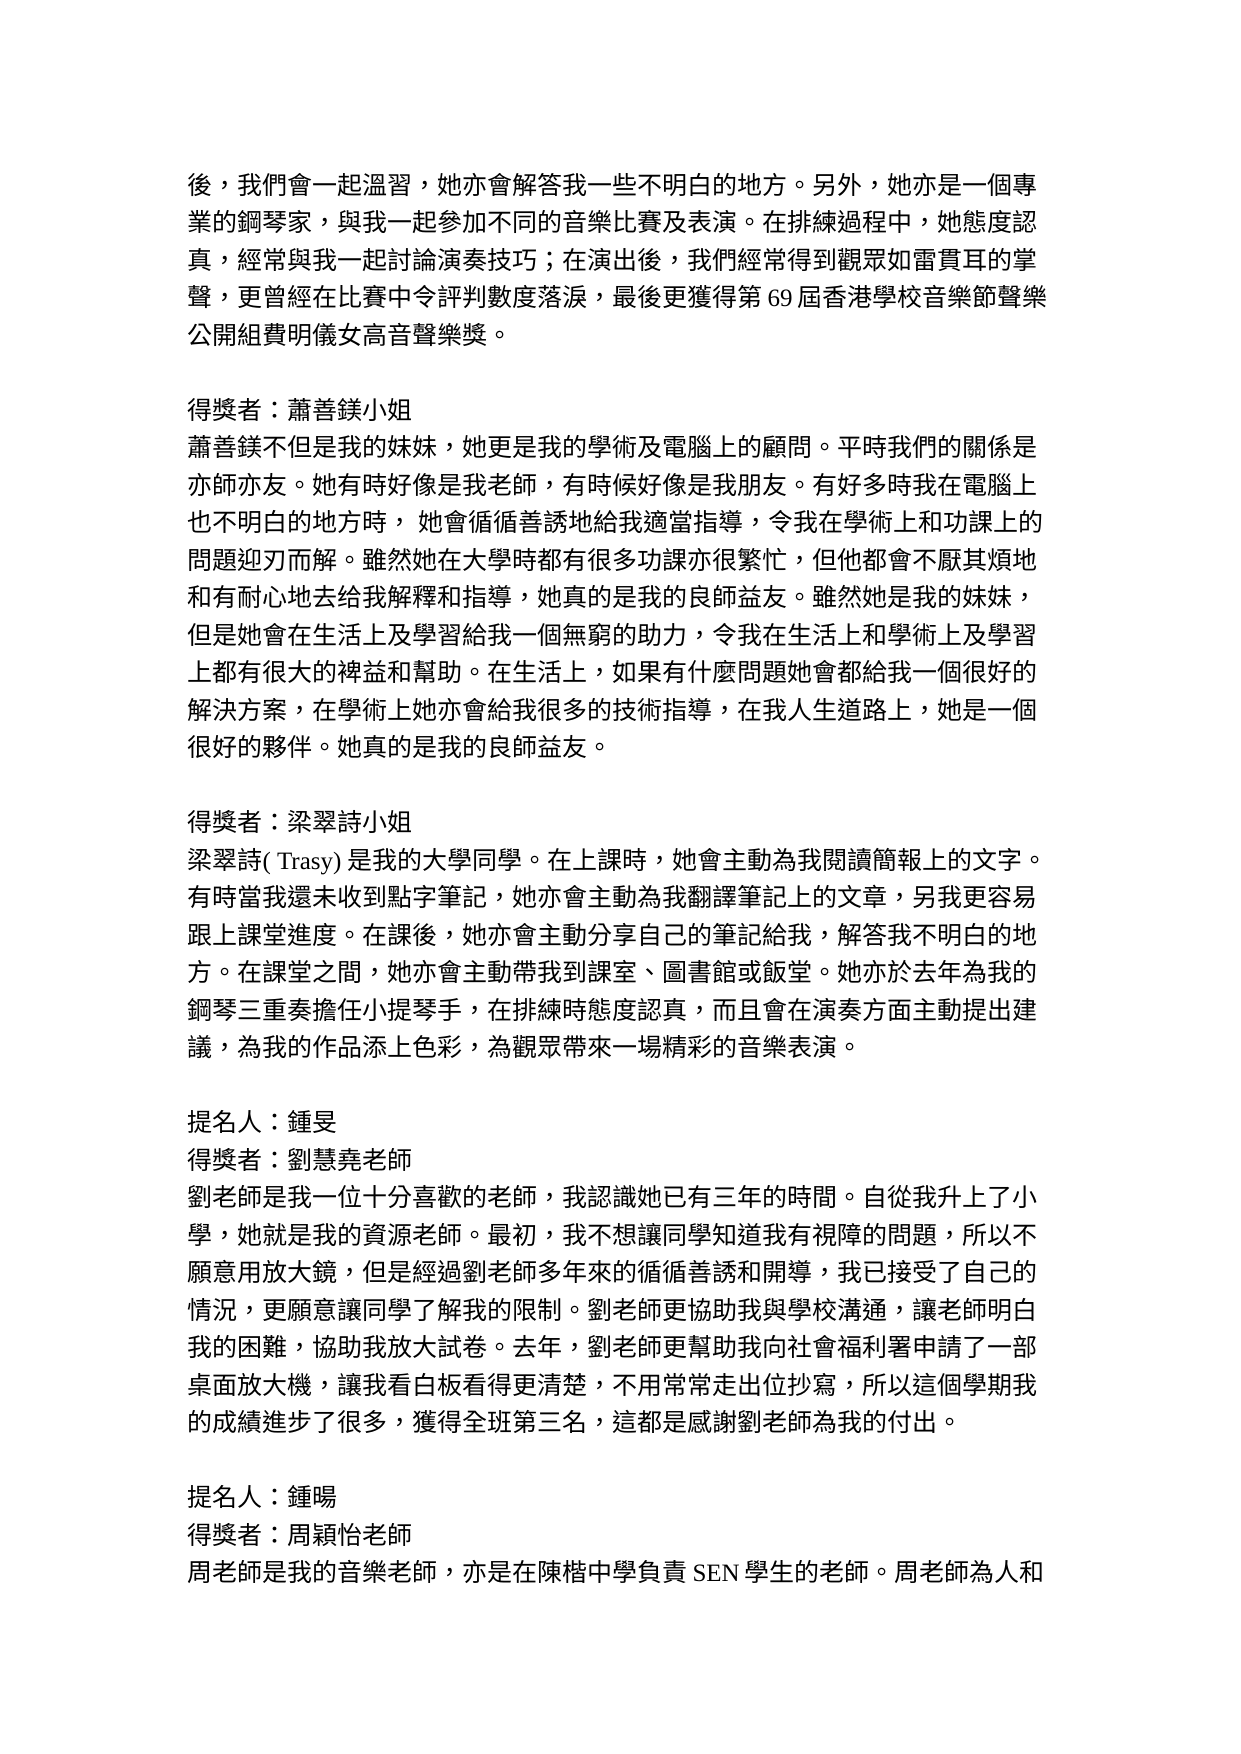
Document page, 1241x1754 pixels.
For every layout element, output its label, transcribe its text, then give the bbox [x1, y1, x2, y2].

text 梁翠詩( Trasy) 是我的大學同學。在上課時，她會主動為我閱讀簡報上的文字。有時當我還未收到點字筆記，她亦會主動為我翻譯筆記上的文章，另我更容易跟上課堂進度。在課後，她亦會主動分享自己的筆記給我，解答我不明白的地方。在課堂之間，她亦會主動帶我到課室、圖書館或飯堂。她亦於去年為我的鋼琴三重奏擔任小提琴手，在排練時態度認真，而且會在演奏方面主動提出建議，為我的作品添上色彩，為觀眾帶來一場精彩的音樂表演。 [187, 839, 1053, 1064]
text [187, 164, 1053, 352]
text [187, 1552, 1053, 1589]
text 得獎者：蕭善鎂小姐 [187, 389, 1053, 427]
text 蕭善鎂不但是我的妹妹，她更是我的學術及電腦上的顧問。平時我們的關係是亦師亦友。她有時好像是我老師，有時候好像是我朋友。有好多時我在電腦上也不明白的地方時， 她會循循善誘地給我適當指導，令我在學術上和功課上的問題迎刃而解。雖然她在大學時都有很多功課亦很繁忙，但他都會不厭其煩地和有耐心地去给我解釋和指導，她真的是我的良師益友。雖然她是我的妹妹，但是她會在生活上及學習給我一個無窮的助力，令我在生活上和學術上及學習上都有很大的裨益和幫助。在生活上，如果有什麼問題她會都給我一個很好的解決方案，在學術上她亦會給我很多的技術指導，在我人生道路上，她是一個很好的夥伴。她真的是我的良師益友。 [187, 427, 1053, 764]
text 提名人：鍾暘 [187, 1477, 1053, 1514]
text 得獎者：劉慧堯老師 [187, 1139, 1053, 1177]
text 提名人：鍾旻 [187, 1102, 1053, 1139]
text 得獎者：梁翠詩小姐 [187, 802, 1053, 839]
text 得獎者：周穎怡老師 [187, 1514, 1053, 1552]
text 劉老師是我一位十分喜歡的老師，我認識她已有三年的時間。自從我升上了小學，她就是我的資源老師。最初，我不想讓同學知道我有視障的問題，所以不願意用放大鏡，但是經過劉老師多年來的循循善誘和開導，我已接受了自己的情況，更願意讓同學了解我的限制。劉老師更協助我與學校溝通，讓老師明白我的困難，協助我放大試卷。去年，劉老師更幫助我向社會福利署申請了一部桌面放大機，讓我看白板看得更清楚，不用常常走出位抄寫，所以這個學期我的成績進步了很多，獲得全班第三名，這都是感謝劉老師為我的付出。 [187, 1177, 1053, 1439]
